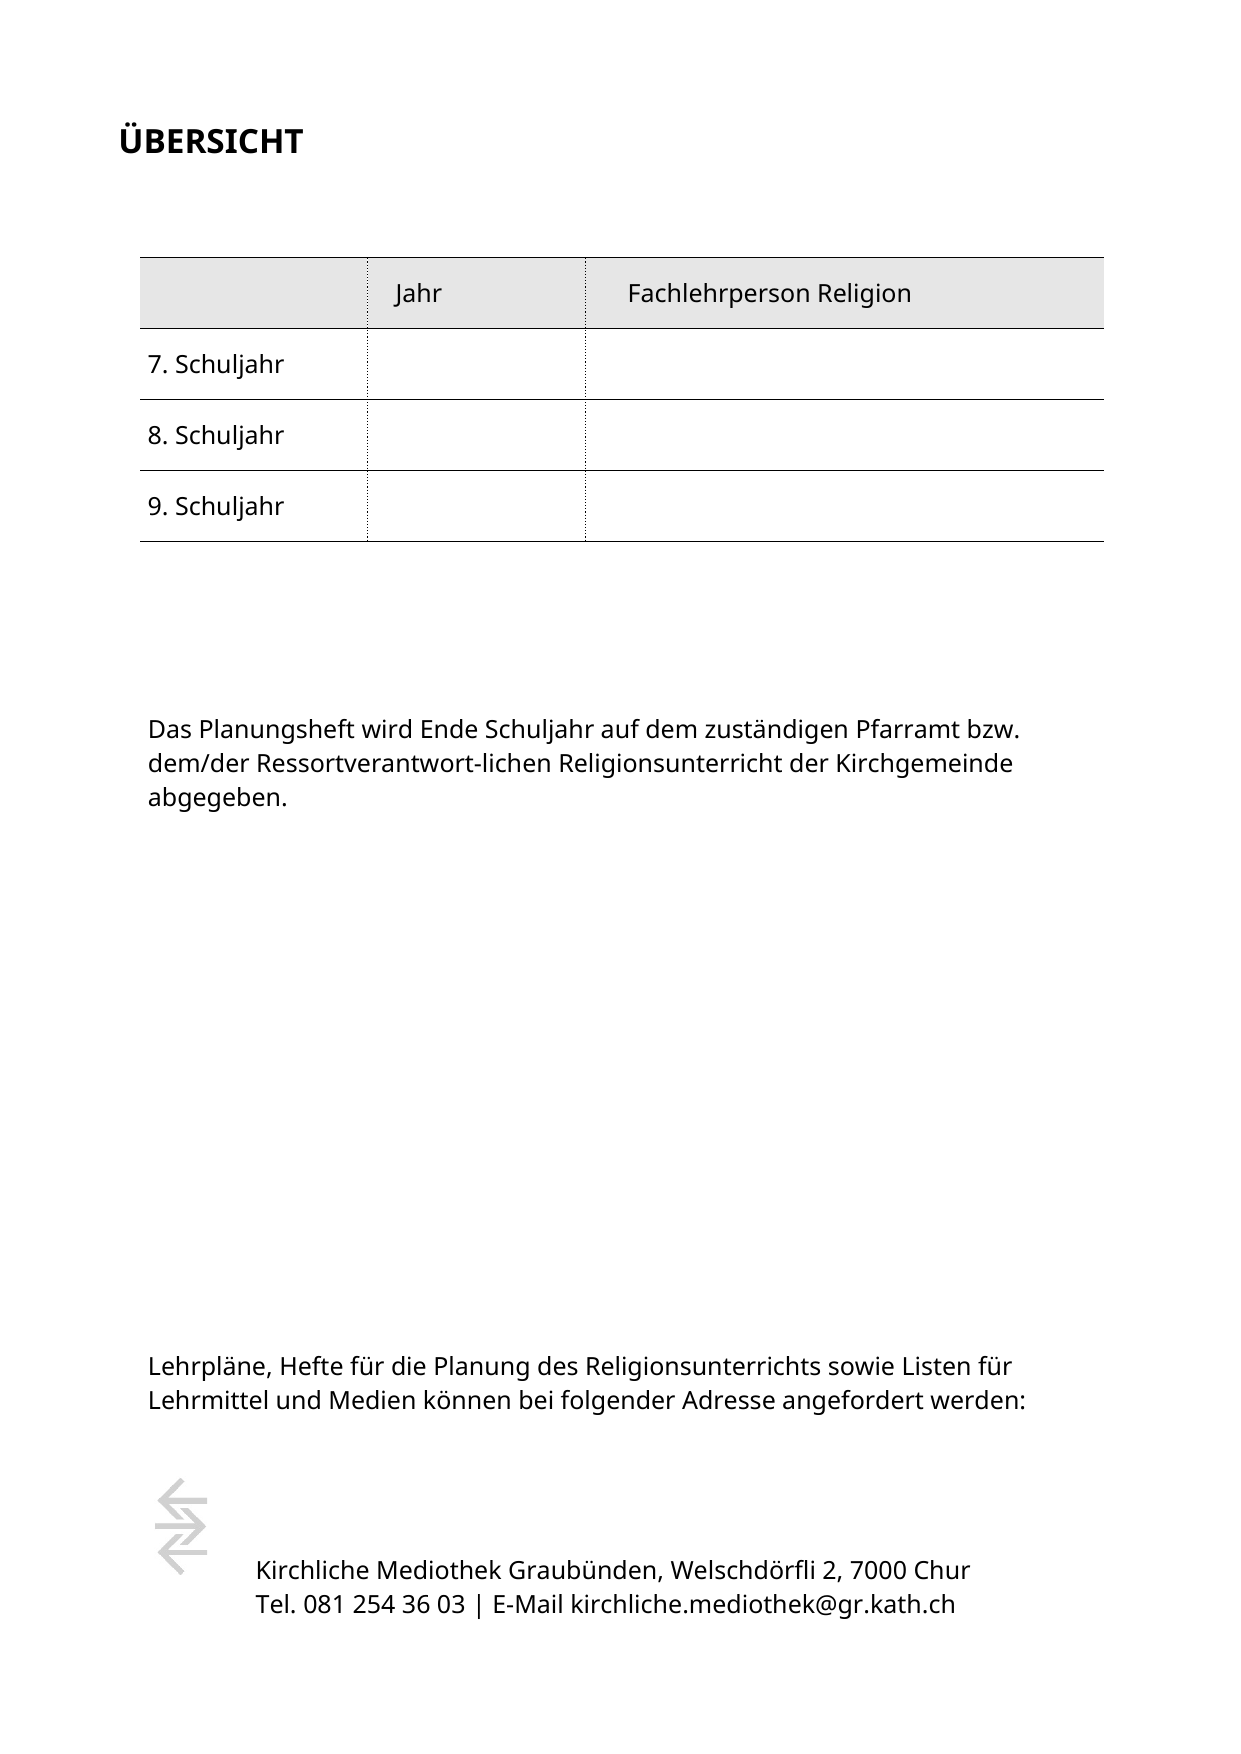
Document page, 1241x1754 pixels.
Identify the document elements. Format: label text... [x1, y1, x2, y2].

text Lehrpläne, Hefte für die Planung des Religionsunterrichts sowie Listen für Lehrmittel und Medien können bei folgender Adresse angefordert werden: [148, 1348, 1122, 1416]
table_header Jahr [368, 258, 586, 328]
table_header [140, 258, 367, 328]
table_header Fachlehrperson Religion [586, 258, 1104, 328]
table_cell [586, 471, 1104, 541]
picture [150, 1465, 210, 1594]
table_cell 8. Schuljahr [140, 400, 367, 470]
text Kirchliche Mediothek Graubünden, Welschdörfli 2, 7000 Chur [210, 1553, 1122, 1587]
text Das Planungsheft wird Ende Schuljahr auf dem zuständigen Pfarramt bzw. dem/der Ressortverantwort-lichen Religionsunterricht der Kirchgemeinde abgegeben. [148, 712, 1122, 814]
subtitle ÜBERSICHT [118, 118, 1122, 163]
table_cell [586, 400, 1104, 470]
table_cell [368, 471, 586, 541]
table_cell [368, 329, 586, 399]
table_cell 9. Schuljahr [140, 471, 367, 541]
table_cell 7. Schuljahr [140, 329, 367, 399]
text Tel. 081 254 36 03 | E-Mail kirchliche.mediothek@gr.kath.ch [148, 1587, 1122, 1621]
table_cell [586, 329, 1104, 399]
table_cell [368, 400, 586, 470]
